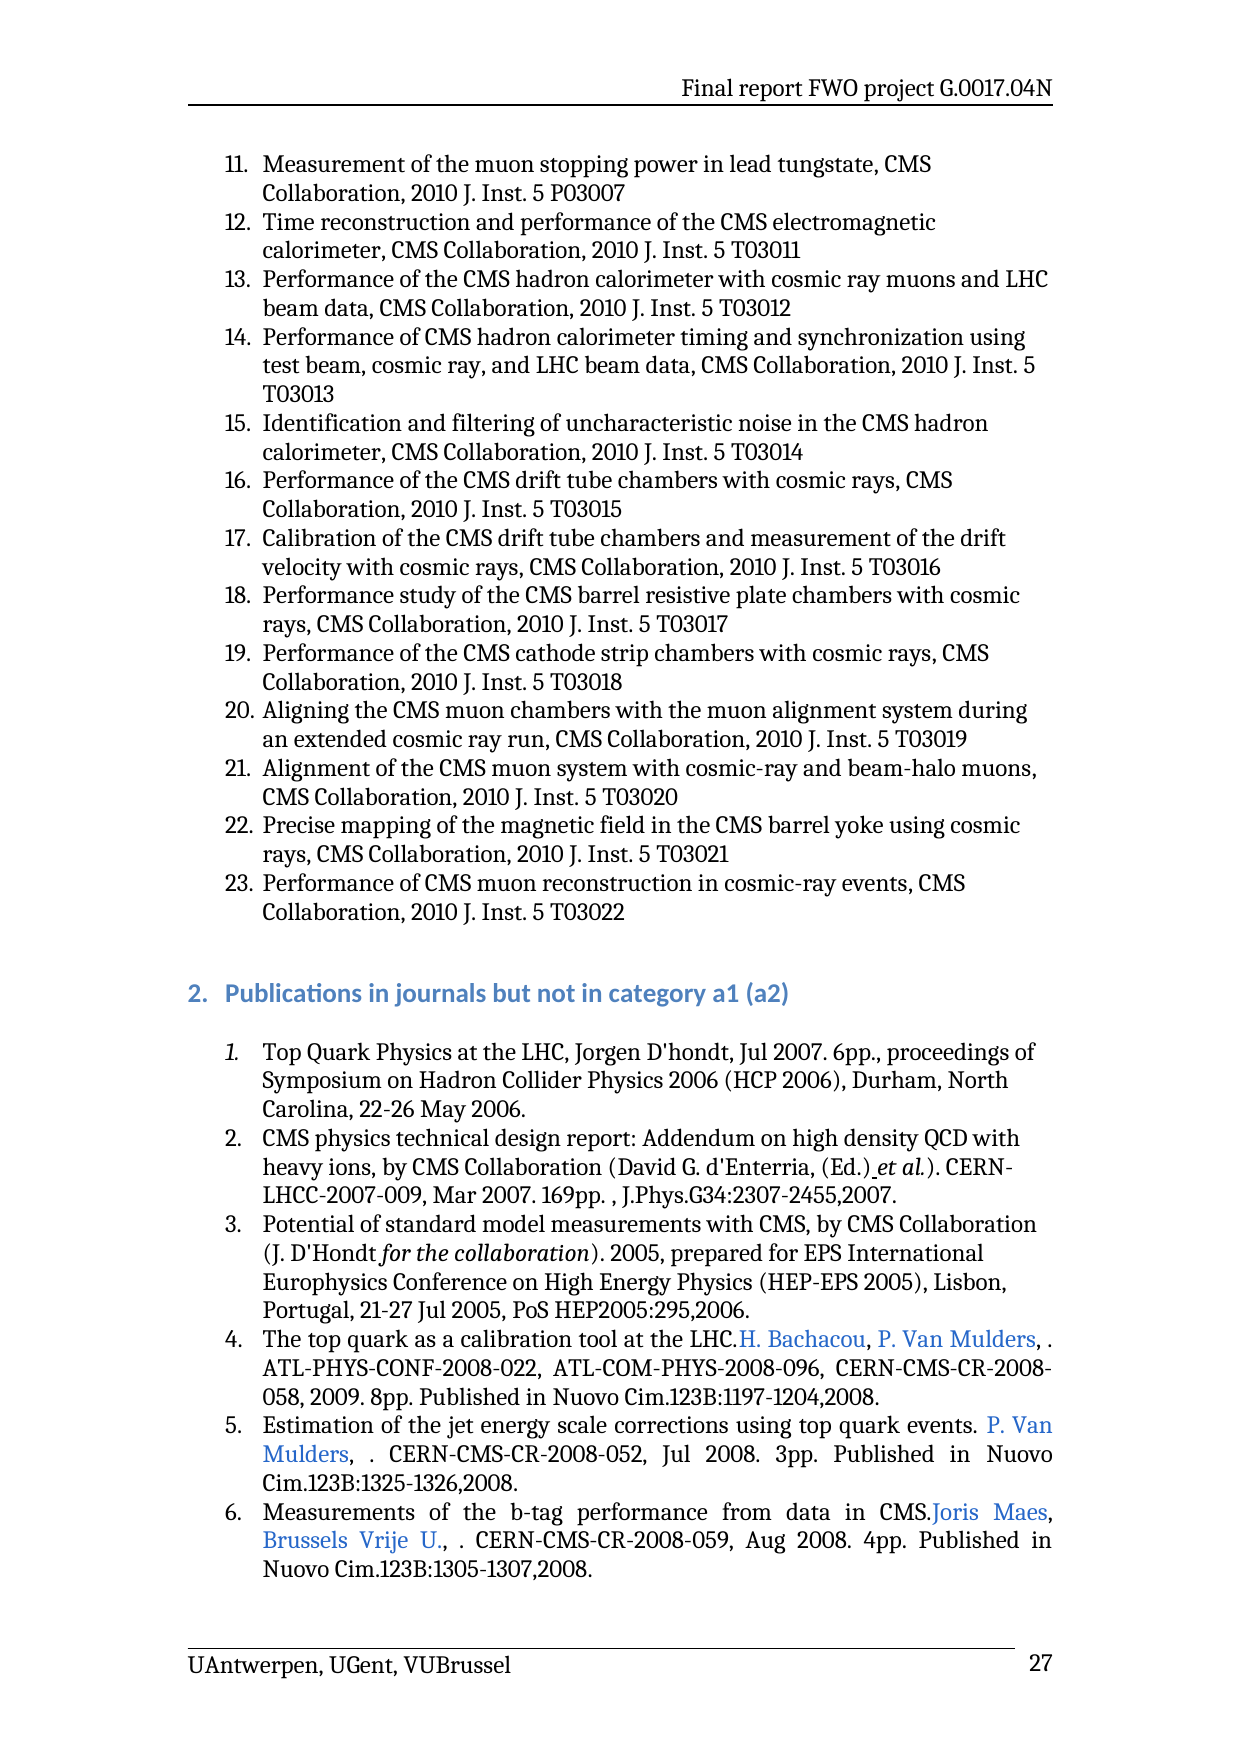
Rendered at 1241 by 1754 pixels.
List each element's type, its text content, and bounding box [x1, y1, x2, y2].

list Performance study of the CMS barrel resistive plate chambers with cosmic rays, CMS Collaboration, 2010 J. Inst. 5 T03017 [225, 581, 1053, 639]
list Time reconstruction and performance of the CMS electromagnetic calorimeter, CMS Collaboration, 2010 J. Inst. 5 T03011 [225, 207, 1053, 265]
subtitle Publications in journals but not in category a1 (a2) [187, 976, 1053, 1009]
list Estimation of the jet energy scale corrections using top quark events. P. Van Mulders, . CERN-CMS-CR-2008-052, Jul 2008. 3pp. Published in Nuovo Cim.123B:1325-1326,2008. [225, 1411, 1053, 1498]
list Performance of the CMS cathode strip chambers with cosmic rays, CMS Collaboration, 2010 J. Inst. 5 T03018 [225, 639, 1053, 696]
list CMS physics technical design report: Addendum on high density QCD with heavy ions, by CMS Collaboration (David G. d'Enterria, (Ed.) et al.). CERN-LHCC-2007-009, Mar 2007. 169pp. , J.Phys.G34:2307-2455,2007. [225, 1124, 1053, 1210]
list Performance of CMS muon reconstruction in cosmic-ray events, CMS Collaboration, 2010 J. Inst. 5 T03022 [225, 869, 1053, 926]
list Performance of CMS hadron calorimeter timing and synchronization using test beam, cosmic ray, and LHC beam data, CMS Collaboration, 2010 J. Inst. 5 T03013 [225, 322, 1053, 409]
list Precise mapping of the magnetic field in the CMS barrel yoke using cosmic rays, CMS Collaboration, 2010 J. Inst. 5 T03021 [225, 811, 1053, 869]
list Performance of the CMS hadron calorimeter with cosmic ray muons and LHC beam data, CMS Collaboration, 2010 J. Inst. 5 T03012 [225, 265, 1053, 322]
list Alignment of the CMS muon system with cosmic-ray and beam-halo muons, CMS Collaboration, 2010 J. Inst. 5 T03020 [225, 754, 1053, 811]
list Measurement of the muon stopping power in lead tungstate, CMS Collaboration, 2010 J. Inst. 5 P03007 [225, 150, 1053, 207]
list Performance of the CMS drift tube chambers with cosmic rays, CMS Collaboration, 2010 J. Inst. 5 T03015 [225, 466, 1053, 524]
list Identification and filtering of uncharacteristic noise in the CMS hadron calorimeter, CMS Collaboration, 2010 J. Inst. 5 T03014 [225, 409, 1053, 466]
list Measurements of the b-tag performance from data in CMS. Joris Maes, Brussels Vrije U., . CERN-CMS-CR-2008-059, Aug 2008. 4pp. Published in Nuovo Cim.123B:1305-1307,2008. [225, 1498, 1053, 1584]
list Calibration of the CMS drift tube chambers and measurement of the drift velocity with cosmic rays, CMS Collaboration, 2010 J. Inst. 5 T03016 [225, 524, 1053, 581]
list The top quark as a calibration tool at the LHC. H. Bachacou, P. Van Mulders, . ATL-PHYS-CONF-2008-022, ATL-COM-PHYS-2008-096, CERN-CMS-CR-2008-058, 2009. 8pp. Published in Nuovo Cim.123B:1197-1204,2008. [225, 1325, 1053, 1411]
list Top Quark Physics at the LHC, Jorgen D'hondt, Jul 2007. 6pp., proceedings of Symposium on Hadron Collider Physics 2006 (HCP 2006), Durham, North Carolina, 22-26 May 2006. [225, 1038, 1053, 1124]
list Potential of standard model measurements with CMS, by CMS Collaboration (J. D'Hondt for the collaboration). 2005, prepared for EPS International Europhysics Conference on High Energy Physics (HEP-EPS 2005), Lisbon, Portugal, 21-27 Jul 2005, PoS HEP2005:295,2006. [225, 1210, 1053, 1325]
list Aligning the CMS muon chambers with the muon alignment system during an extended cosmic ray run, CMS Collaboration, 2010 J. Inst. 5 T03019 [225, 696, 1053, 754]
